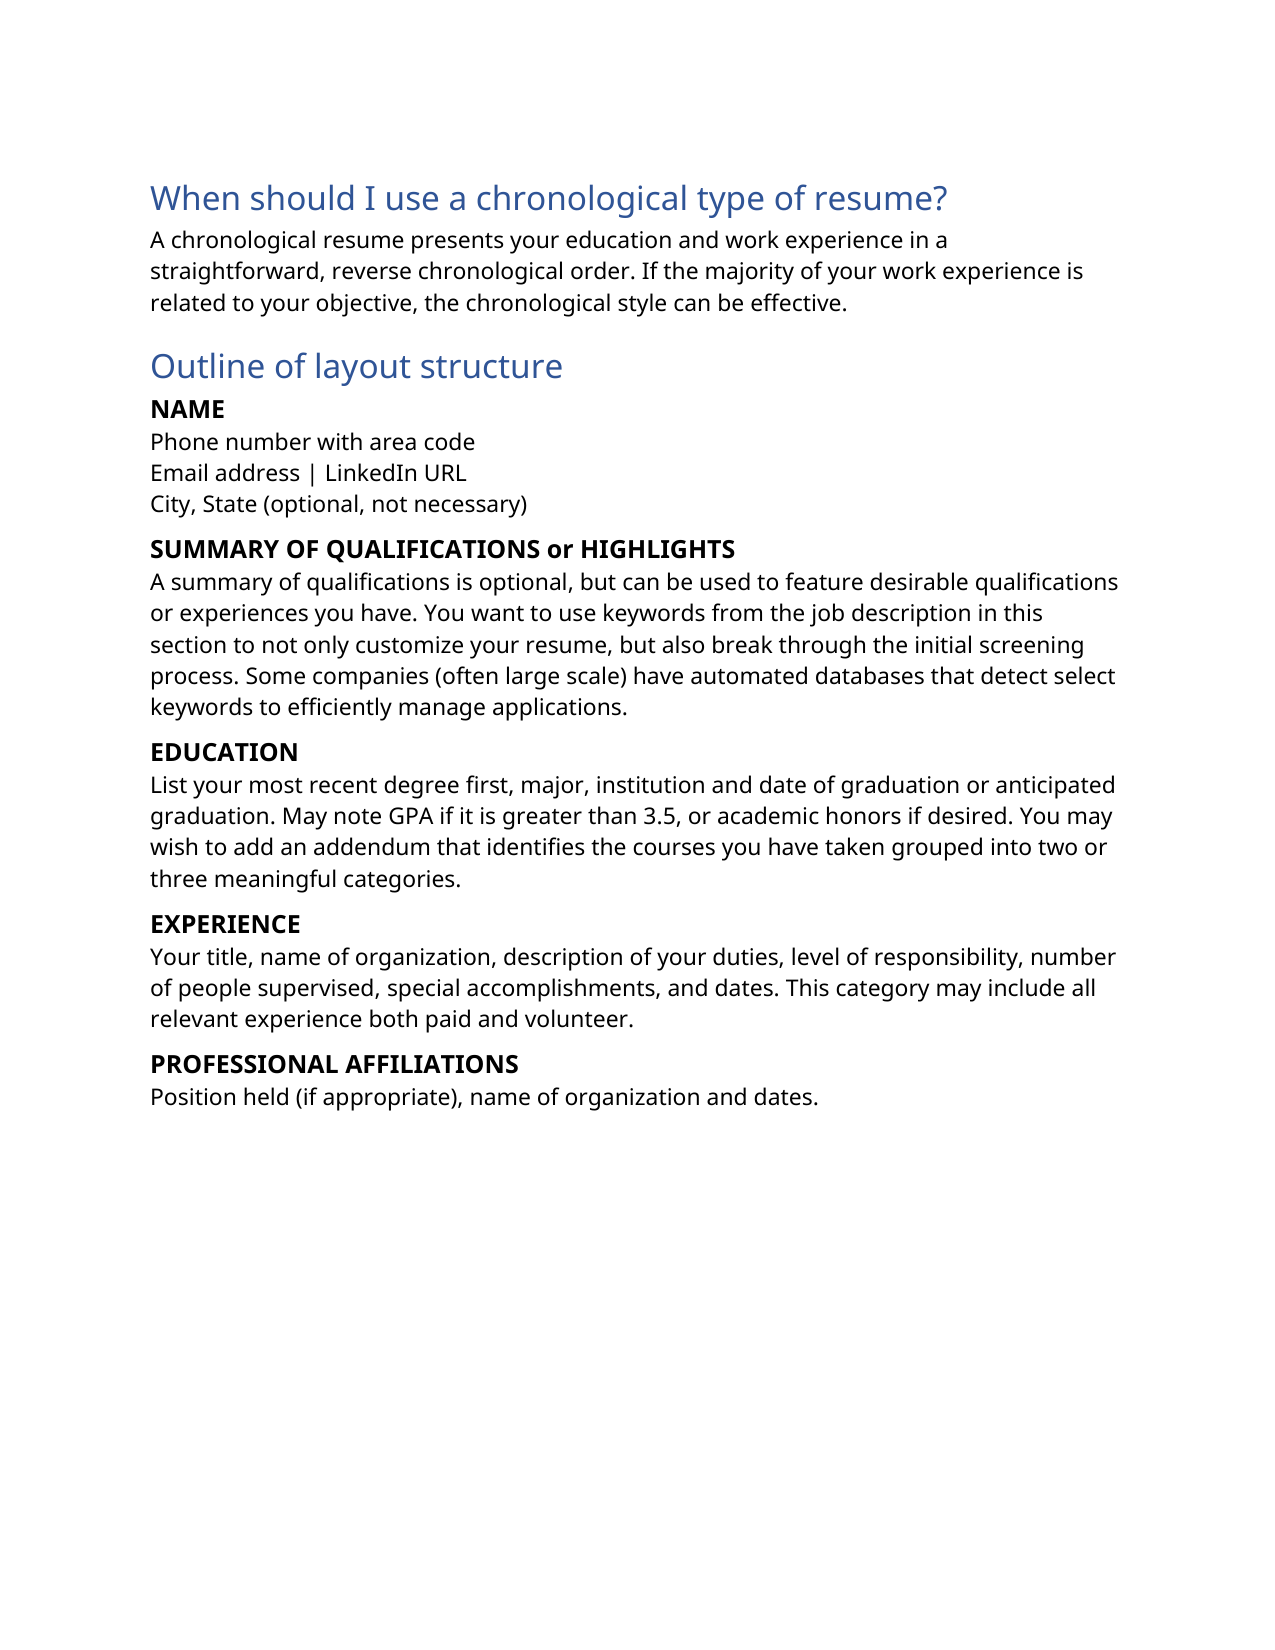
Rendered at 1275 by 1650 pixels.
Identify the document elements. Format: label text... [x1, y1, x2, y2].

subtitle PROFESSIONAL AFFILIATIONS [150, 1047, 1125, 1081]
subtitle Outline of layout structure [150, 343, 1125, 388]
text A chronological resume presents your education and work experience in a straightforward, reverse chronological order. If the majority of your work experience is related to your objective, the chronological style can be effective. [150, 224, 1125, 318]
text Your title, name of organization, description of your duties, level of responsibility, number of people supervised, special accomplishments, and dates. This category may include all relevant experience both paid and volunteer. [150, 940, 1125, 1034]
text List your most recent degree first, major, institution and date of graduation or anticipated graduation. May note GPA if it is greater than 3.5, or academic honors if desired. You may wish to add an addendum that identifies the courses you have taken grouped into two or three meaningful categories. [150, 769, 1125, 894]
text Phone number with area code Email address | LinkedIn URL City, State (optional, not necessary) [150, 426, 1125, 519]
subtitle NAME [150, 392, 1125, 426]
subtitle When should I use a chronological type of resume? [150, 175, 1125, 220]
subtitle SUMMARY OF QUALIFICATIONS or HIGHLIGHTS [150, 532, 1125, 566]
subtitle EXPERIENCE [150, 906, 1125, 940]
text Position held (if appropriate), name of organization and dates. [150, 1081, 1125, 1112]
subtitle EDUCATION [150, 735, 1125, 769]
text A summary of qualifications is optional, but can be used to feature desirable qualifications or experiences you have. You want to use keywords from the job description in this section to not only customize your resume, but also break through the initial screening process. Some companies (often large scale) have automated databases that detect select keywords to efficiently manage applications. [150, 566, 1125, 722]
